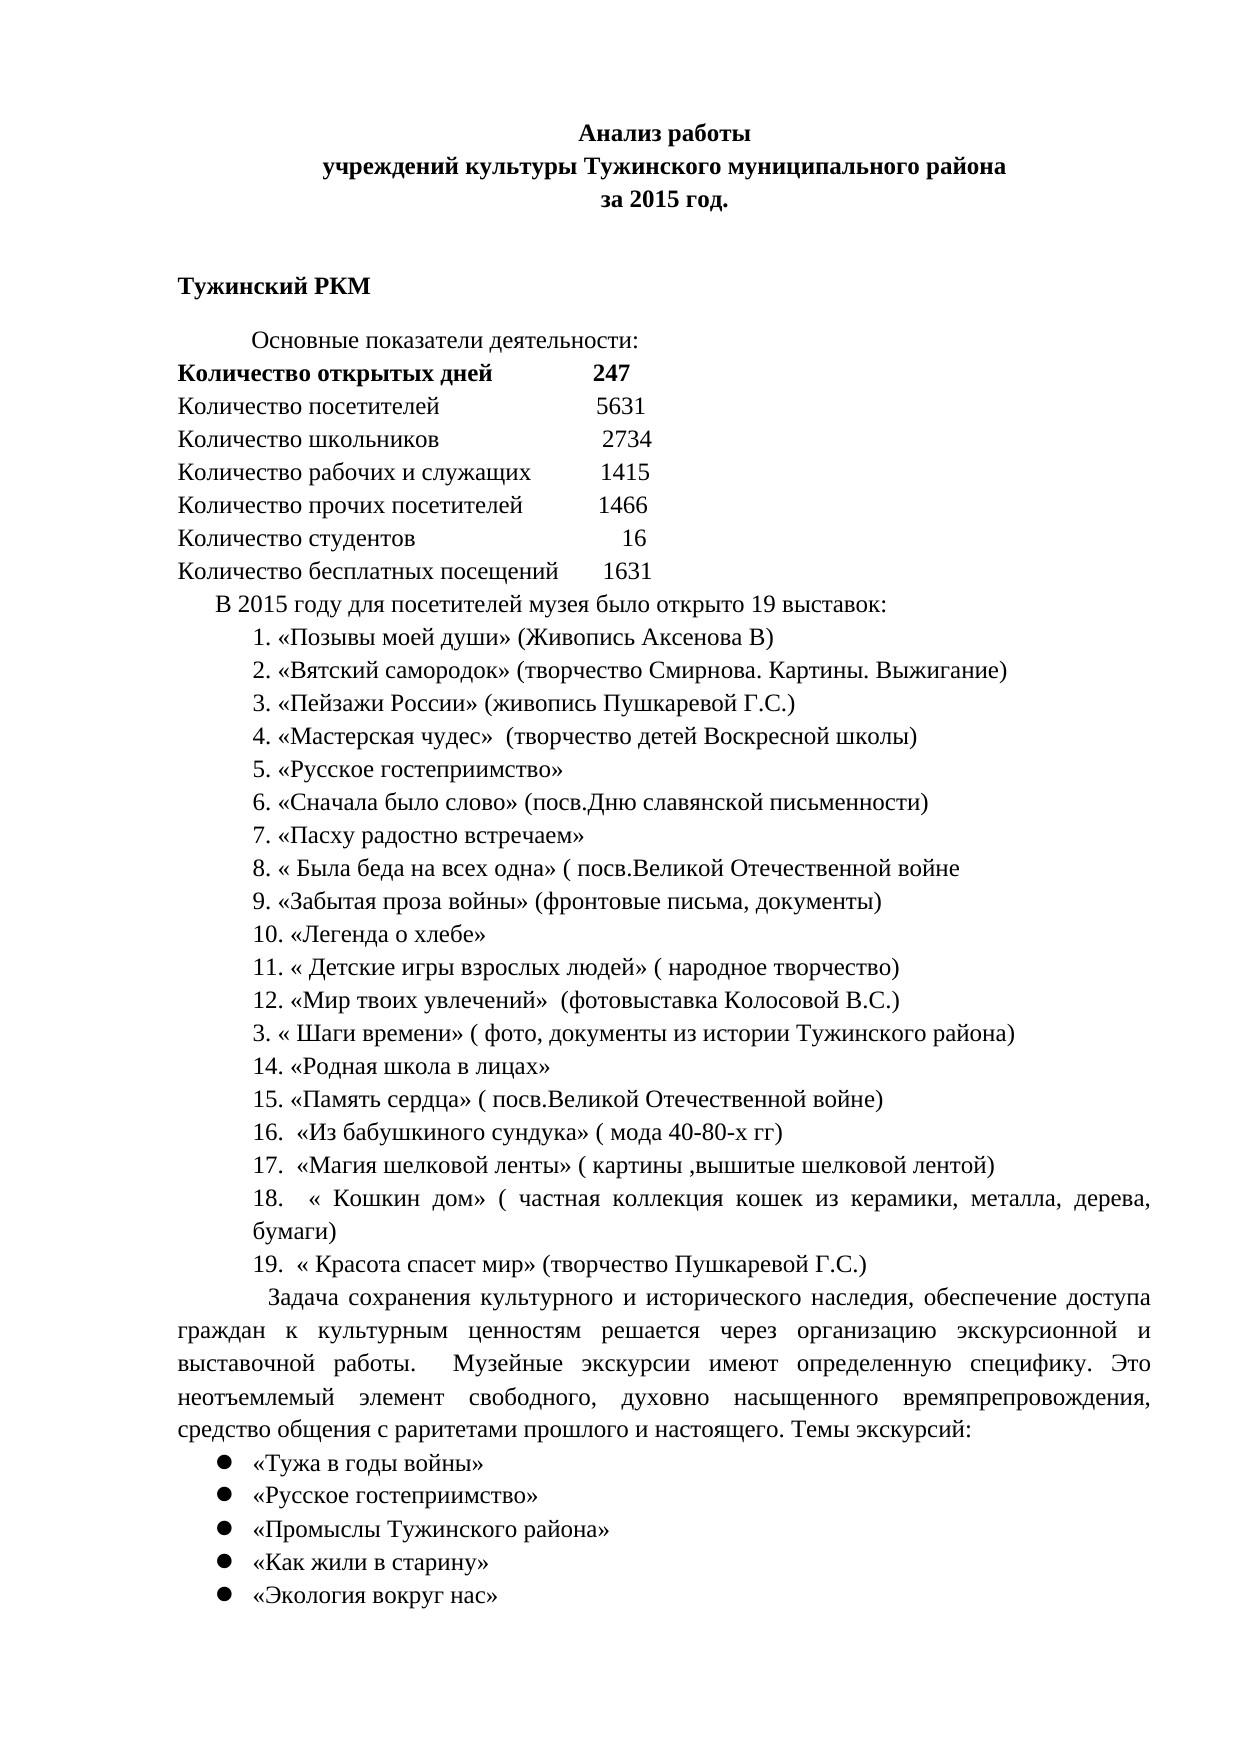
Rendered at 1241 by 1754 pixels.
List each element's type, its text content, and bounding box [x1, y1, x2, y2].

text Тужинский РКМ [177, 271, 1152, 300]
text учреждений культуры Тужинского муниципального района [177, 151, 1152, 180]
text 9. «Забытая проза войны» (фронтовые письма, документы) [252, 886, 1152, 915]
text Основные показатели деятельности: [177, 325, 1152, 354]
text 12. «Мир твоих увлечений» (фотовыставка Колосовой В.С.) [252, 985, 1152, 1014]
list «Как жили в старину» [215, 1547, 1152, 1575]
list «Русское гостеприимство» [215, 1481, 1152, 1509]
text Количество посетителей 5631 [177, 391, 1152, 420]
text 16. «Из бабушкиного сундука» ( мода 40-80-х гг) [252, 1117, 1152, 1146]
text 10. «Легенда о хлебе» [252, 919, 1152, 948]
text 18. « Кошкин дом» ( частная коллекция кошек из керамики, металла, дерева, бумаги) [252, 1183, 1152, 1245]
text 3. « Шаги времени» ( фото, документы из истории Тужинского района) [252, 1018, 1152, 1047]
text В 2015 году для посетителей музея было открыто 19 выставок: [177, 589, 1152, 618]
text 14. «Родная школа в лицах» [252, 1051, 1152, 1080]
text Анализ работы [177, 118, 1152, 147]
text Задача сохранения культурного и исторического наследия, обеспечение доступа граждан к культурным ценностям решается через организацию экскурсионной и выставочной работы. Музейные экскурсии имеют определенную специфику. Это неотъемлемый элемент свободного, духовно насыщенного времяпрепровождения, средство общения с раритетами прошлого и настоящего. Темы экскурсий: [177, 1282, 1152, 1443]
list «Тужа в годы войны» [215, 1448, 1152, 1476]
text 17. «Магия шелковой ленты» ( картины ,вышитые шелковой лентой) [252, 1150, 1152, 1179]
text за 2015 год. [177, 184, 1152, 213]
text 15. «Память сердца» ( посв.Великой Отечественной войне) [252, 1084, 1152, 1113]
text 11. « Детские игры взрослых людей» ( народное творчество) [252, 952, 1152, 981]
text Количество рабочих и служащих 1415 [177, 457, 1152, 486]
text 5. «Русское гостеприимство» [252, 754, 1152, 783]
text 2. «Вятский самородок» (творчество Смирнова. Картины. Выжигание) [252, 655, 1152, 684]
text Количество открытых дней 247 [177, 358, 1152, 387]
text Количество школьников 2734 [177, 424, 1152, 453]
list «Промыслы Тужинского района» [215, 1514, 1152, 1542]
text Количество прочих посетителей 1466 [177, 490, 1152, 519]
text Количество студентов 16 [177, 523, 1152, 552]
list «Экология вокруг нас» [215, 1580, 1152, 1608]
text 4. «Мастерская чудес» (творчество детей Воскресной школы) [252, 721, 1152, 750]
text 8. « Была беда на всех одна» ( посв.Великой Отечественной войне [252, 853, 1152, 882]
text 7. «Пасху радостно встречаем» [252, 820, 1152, 849]
text 6. «Сначала было слово» (посв.Дню славянской письменности) [252, 787, 1152, 816]
text 1. «Позывы моей души» (Живопись Аксенова В) [252, 622, 1152, 651]
text 19. « Красота спасет мир» (творчество Пушкаревой Г.С.) [252, 1249, 1152, 1278]
text 3. «Пейзажи России» (живопись Пушкаревой Г.С.) [252, 688, 1152, 717]
text Количество бесплатных посещений 1631 [177, 556, 1152, 585]
